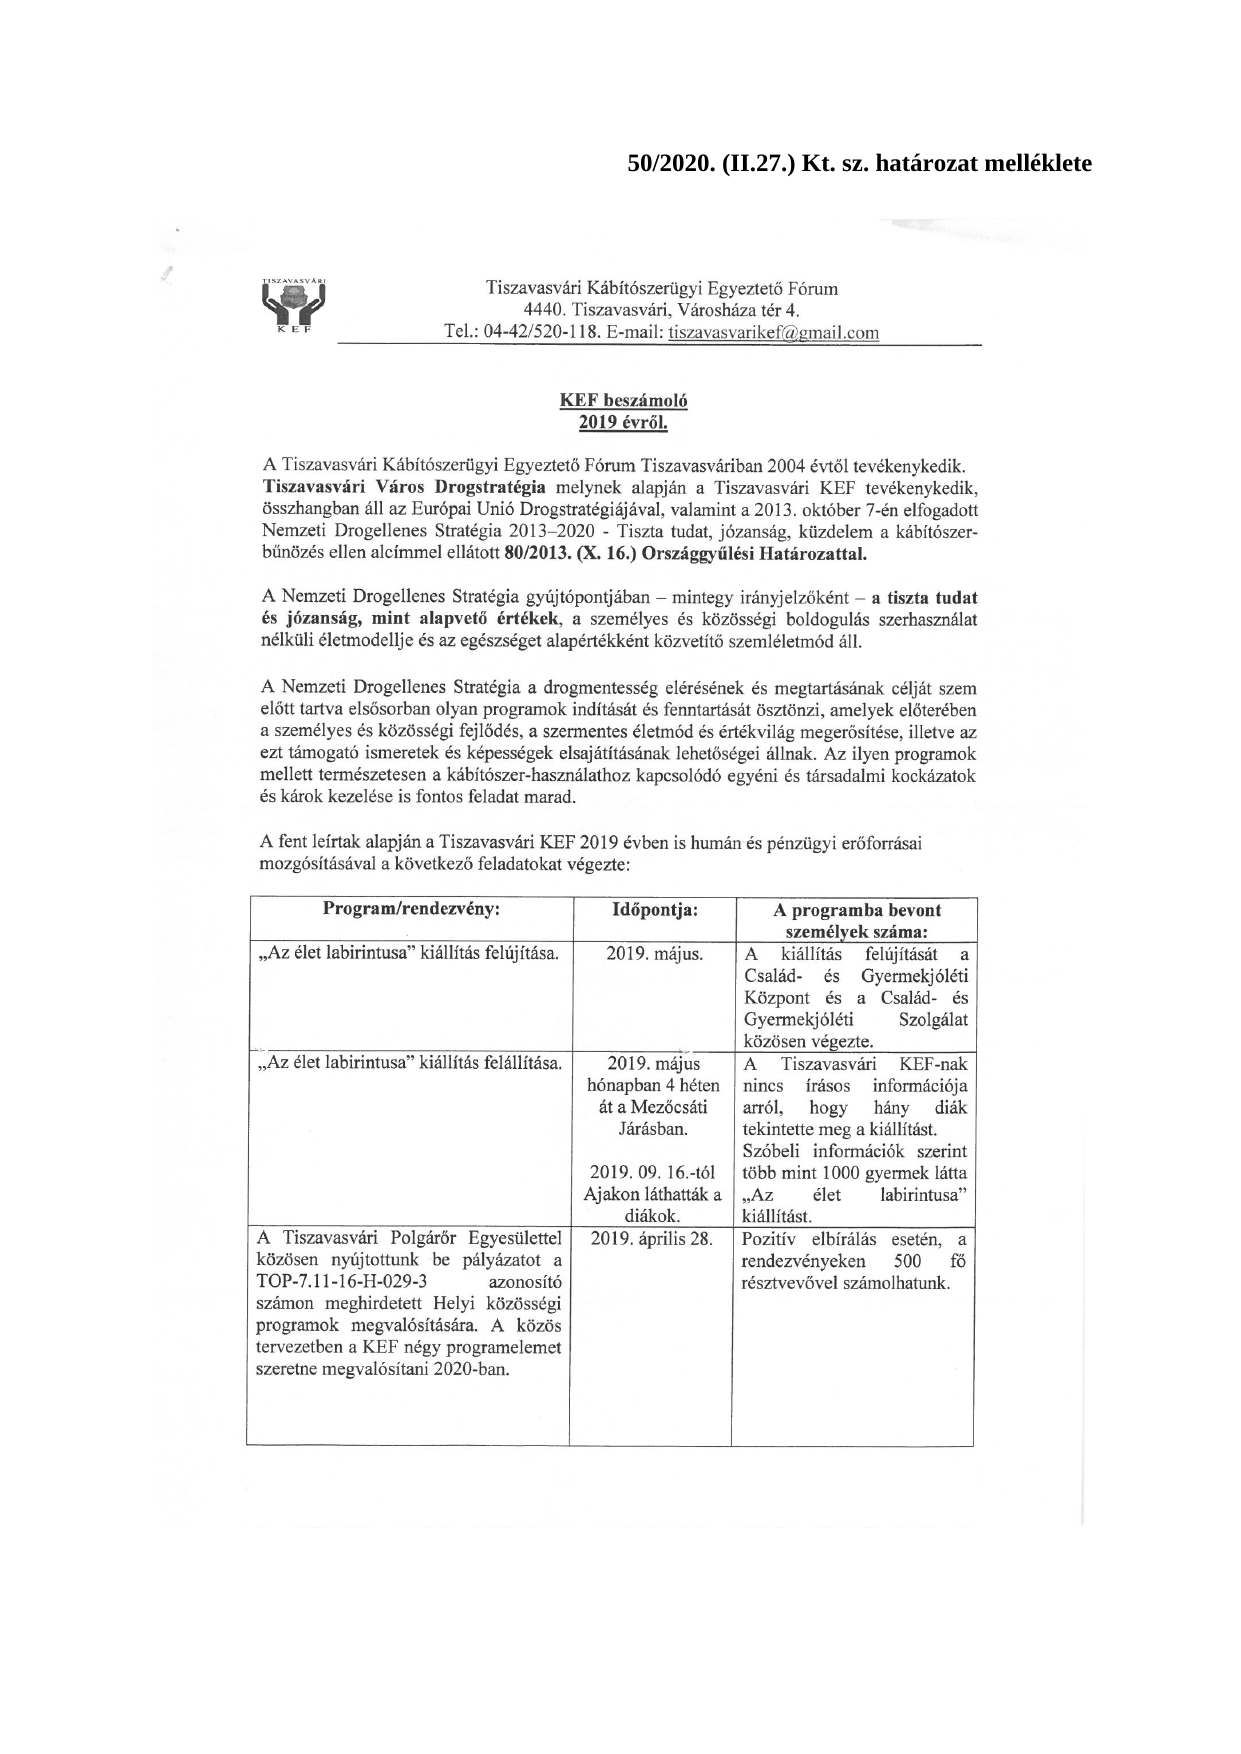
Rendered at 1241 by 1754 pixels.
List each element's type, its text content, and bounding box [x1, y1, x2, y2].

picture [147, 190, 1093, 1528]
text 50/2020. (II.27.) Kt. sz. határozat melléklete [148, 148, 1093, 176]
